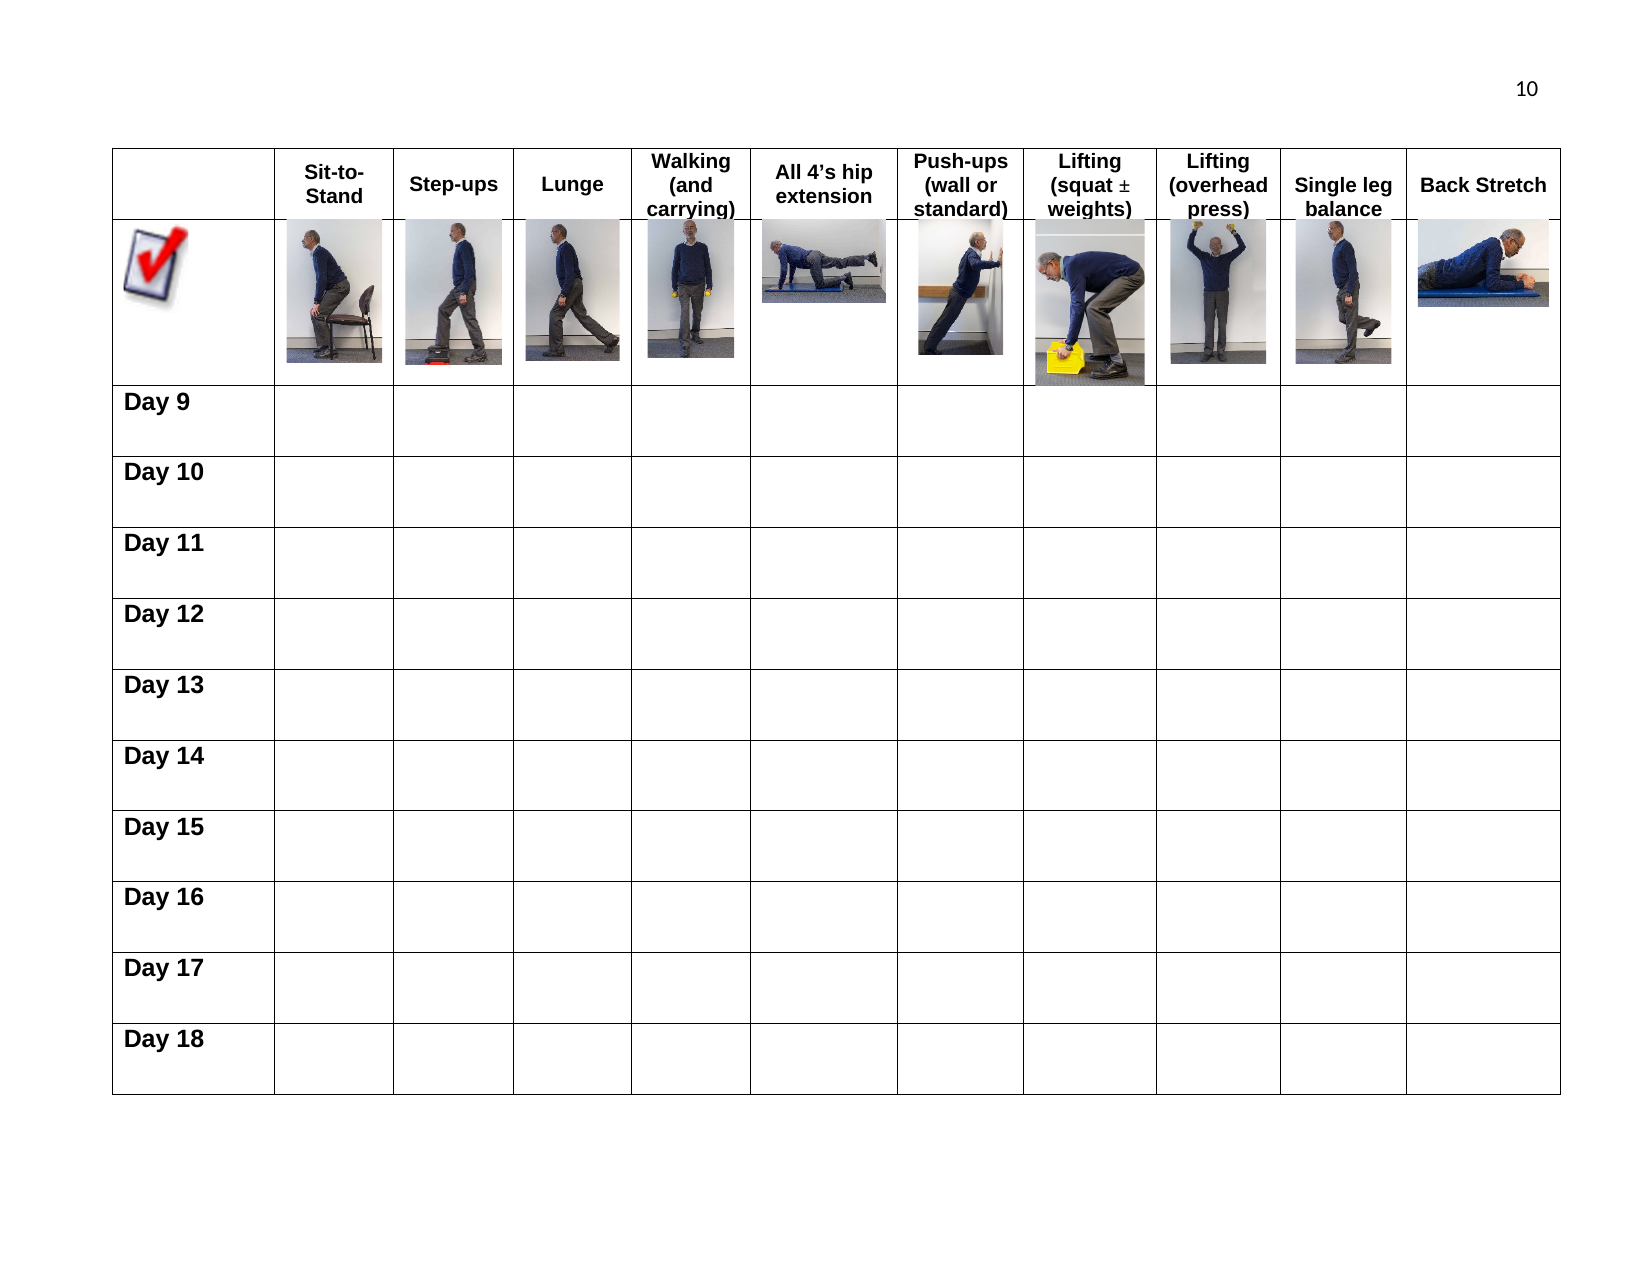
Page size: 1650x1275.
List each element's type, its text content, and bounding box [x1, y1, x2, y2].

table_cell Day 16 [113, 882, 274, 952]
table_cell [898, 599, 1023, 669]
table_cell [632, 953, 750, 1023]
table_cell [1157, 811, 1280, 881]
table_cell [751, 741, 897, 810]
table_header Back Stretch [1407, 149, 1560, 218]
picture [1417, 219, 1549, 307]
table_cell [275, 386, 393, 456]
table_cell [1157, 953, 1280, 1023]
table_cell [1024, 457, 1156, 527]
table_cell [394, 1024, 513, 1094]
table_cell [1281, 670, 1406, 739]
table_cell [1281, 811, 1406, 881]
table_cell Day 9 [113, 386, 274, 456]
table_cell [394, 953, 513, 1023]
table_cell [394, 528, 513, 598]
table_cell [632, 811, 750, 881]
table_cell [1157, 528, 1280, 598]
table_cell [113, 220, 274, 385]
table_cell [751, 220, 897, 385]
table_header Push-ups (wall or standard) [898, 149, 1023, 218]
table_cell Day 11 [113, 528, 274, 598]
table_cell [632, 670, 750, 739]
table_cell [751, 882, 897, 952]
table_cell [275, 741, 393, 810]
table_cell [1024, 220, 1035, 385]
table_cell [1407, 811, 1560, 881]
table_cell [898, 953, 1023, 1023]
table_cell [1281, 386, 1406, 456]
table_cell [1157, 1024, 1280, 1094]
table_cell [1281, 599, 1406, 669]
table_cell [275, 220, 393, 385]
table_cell [1157, 882, 1280, 952]
table_cell [632, 882, 750, 952]
picture [286, 219, 383, 363]
table_cell [632, 457, 750, 527]
table_cell [514, 882, 631, 952]
table_cell Day 14 [113, 741, 274, 810]
picture [1170, 219, 1267, 364]
table_cell [898, 220, 1023, 385]
table_cell [1281, 741, 1406, 810]
table_cell [514, 457, 631, 527]
table_cell [898, 670, 1023, 739]
table_cell [898, 741, 1023, 810]
table_cell Day 13 [113, 670, 274, 739]
table_cell [632, 528, 750, 598]
table_header All 4’s hip extension [751, 149, 897, 218]
picture [1035, 219, 1145, 386]
table_cell [1407, 457, 1560, 527]
table_cell [1157, 457, 1280, 527]
picture [1295, 219, 1392, 364]
picture [405, 219, 502, 365]
table_cell [1024, 599, 1156, 669]
table_cell [514, 599, 631, 669]
table_cell [275, 811, 393, 881]
table_cell [514, 670, 631, 739]
table_header Lifting (squat ± weights) [1024, 149, 1156, 218]
table_cell [394, 599, 513, 669]
table_cell [394, 457, 513, 527]
table_header Walking (and carrying) [632, 149, 750, 218]
table_cell [751, 1024, 897, 1094]
table_cell [751, 953, 897, 1023]
table_cell [1157, 386, 1280, 456]
table_cell [394, 741, 513, 810]
table_cell [1407, 670, 1560, 739]
table_cell [1145, 220, 1156, 385]
table_cell [1281, 220, 1406, 385]
table_header Step-ups [394, 149, 513, 218]
table_cell [1157, 599, 1280, 669]
table_cell [1281, 882, 1406, 952]
table_cell Day 12 [113, 599, 274, 669]
table_cell [751, 386, 897, 456]
table_cell [394, 882, 513, 952]
table_cell [514, 528, 631, 598]
picture [525, 219, 620, 361]
table_cell [898, 1024, 1023, 1094]
table_cell [751, 811, 897, 881]
table_cell [632, 741, 750, 810]
table_cell [898, 457, 1023, 527]
table_cell Day 15 [113, 811, 274, 881]
table_cell [1024, 811, 1156, 881]
table_header [113, 149, 274, 218]
table_cell [632, 220, 750, 385]
table_cell [394, 386, 513, 456]
table_cell [898, 811, 1023, 881]
table_header Single leg balance [1281, 149, 1406, 218]
table_cell [1407, 386, 1560, 456]
table_cell [1407, 528, 1560, 598]
table_cell [1024, 953, 1156, 1023]
table_cell [632, 599, 750, 669]
picture [647, 219, 735, 358]
table_cell [751, 599, 897, 669]
picture [123, 219, 189, 313]
picture [918, 219, 1004, 355]
table_cell [1407, 953, 1560, 1023]
table_cell [1281, 528, 1406, 598]
table_cell Day 18 [113, 1024, 274, 1094]
table_cell [394, 220, 513, 385]
table_cell [1024, 741, 1156, 810]
table_cell [1407, 882, 1560, 952]
table_cell [1157, 741, 1280, 810]
table_header Lifting (overhead press) [1157, 149, 1280, 218]
table_cell [514, 953, 631, 1023]
table_cell [1157, 670, 1280, 739]
table_cell [275, 670, 393, 739]
table_cell [514, 741, 631, 810]
table_cell [394, 811, 513, 881]
table_cell [275, 1024, 393, 1094]
table_cell Day 17 [113, 953, 274, 1023]
table_header Lunge [514, 149, 631, 218]
table_cell [1024, 1024, 1156, 1094]
table_cell [275, 882, 393, 952]
table_cell [1281, 1024, 1406, 1094]
table_cell [1407, 1024, 1560, 1094]
table_cell [275, 528, 393, 598]
table_cell [275, 953, 393, 1023]
table_cell [1024, 882, 1156, 952]
table_cell [1157, 220, 1280, 385]
table_cell [632, 1024, 750, 1094]
table_cell [1024, 670, 1156, 739]
table_cell [514, 220, 631, 385]
table_cell [394, 670, 513, 739]
table_cell [1407, 741, 1560, 810]
table_cell [751, 457, 897, 527]
table_cell [275, 599, 393, 669]
table_cell [514, 1024, 631, 1094]
table_cell [275, 457, 393, 527]
table_cell [632, 386, 750, 456]
table_cell [751, 528, 897, 598]
table_cell [1407, 220, 1560, 385]
table_cell [898, 386, 1023, 456]
table_cell [1407, 599, 1560, 669]
picture [762, 219, 886, 303]
table_cell [1281, 457, 1406, 527]
table_cell [514, 386, 631, 456]
table_header Sit-to-Stand [275, 149, 393, 218]
table_cell [1281, 953, 1406, 1023]
table_cell [1024, 528, 1156, 598]
table_cell [898, 882, 1023, 952]
table_cell [751, 670, 897, 739]
table_cell [514, 811, 631, 881]
table_cell Day 10 [113, 457, 274, 527]
table_cell [898, 528, 1023, 598]
table_cell [1024, 386, 1156, 456]
